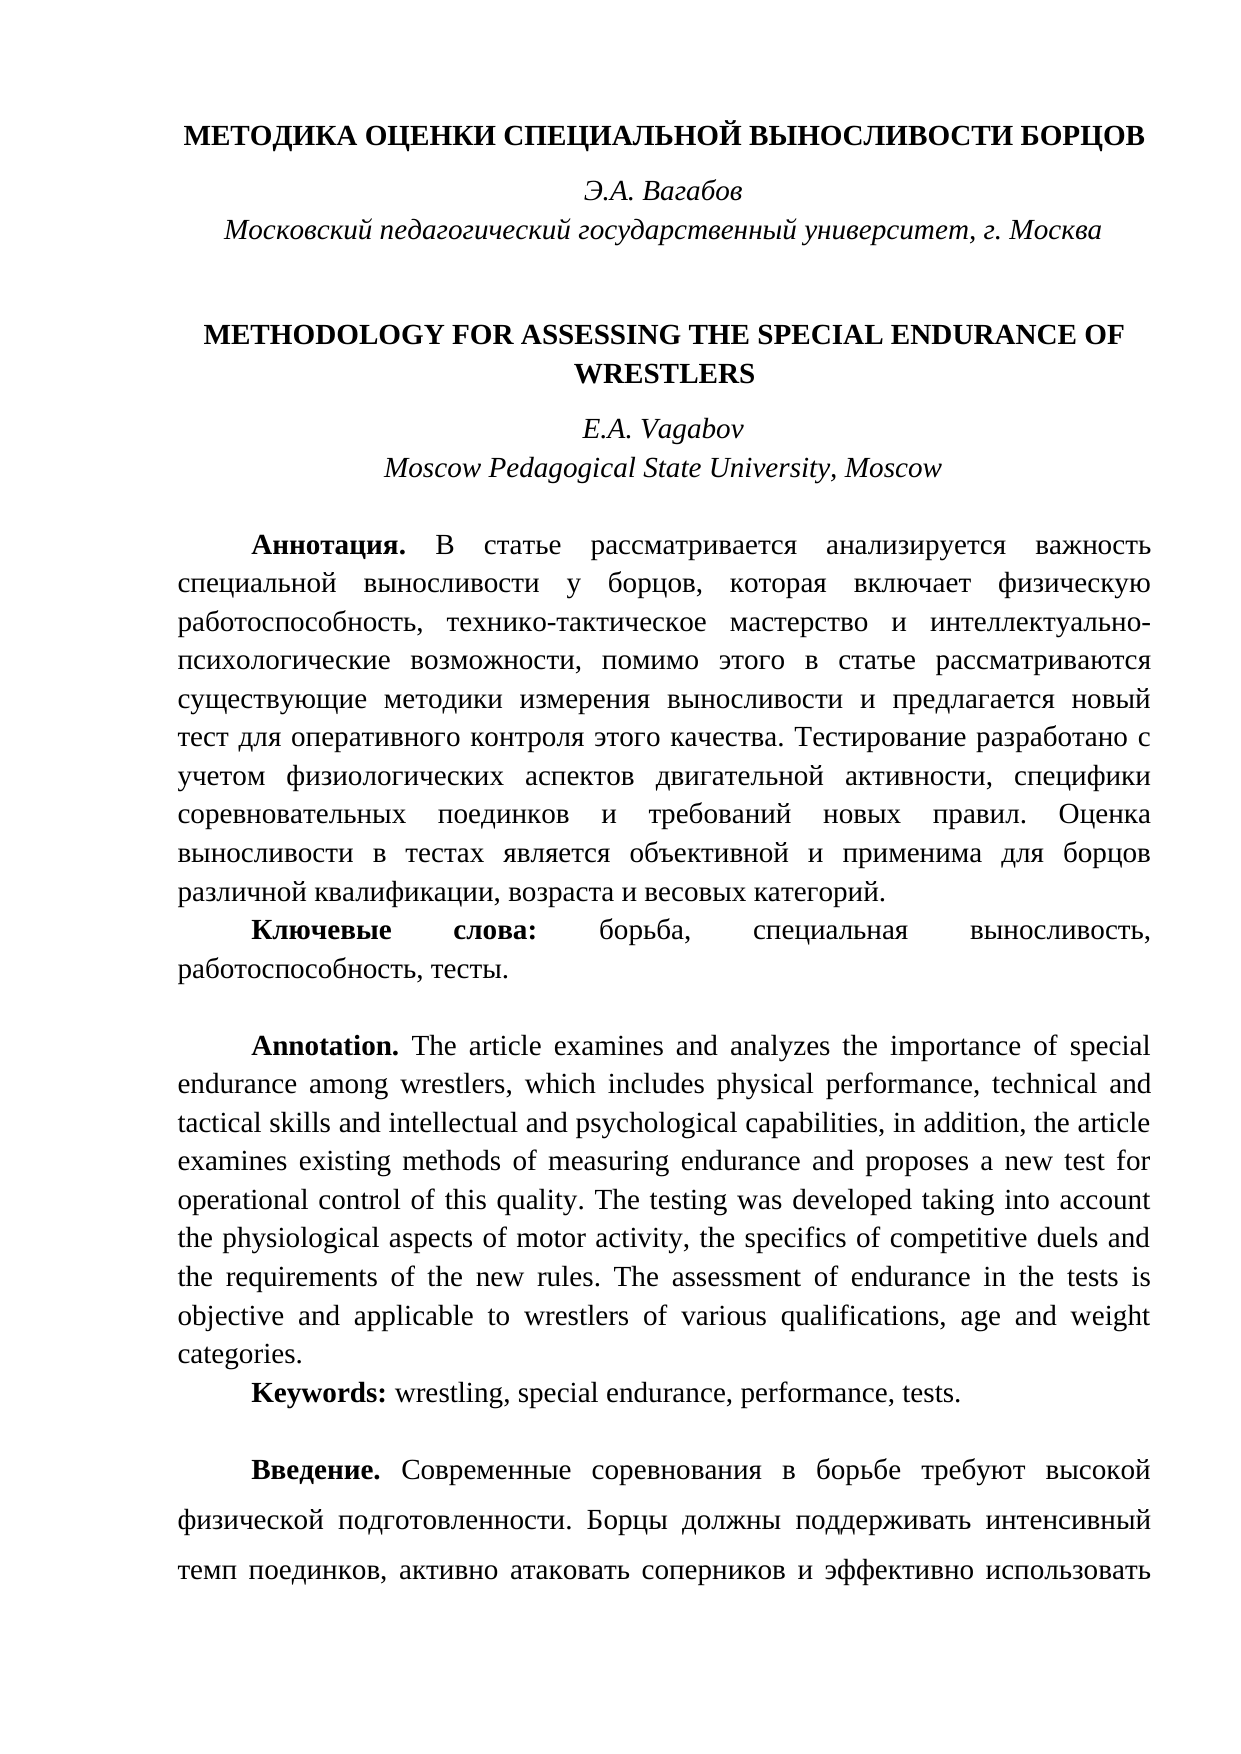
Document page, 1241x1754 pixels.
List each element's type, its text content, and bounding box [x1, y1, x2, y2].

text Ключевые слова: борьба, специальная выносливость, работоспособность, тесты. [177, 912, 1152, 984]
text МЕТОДИКА ОЦЕНКИ СПЕЦИАЛЬНОЙ ВЫНОСЛИВОСТИ БОРЦОВ [177, 118, 1152, 152]
text Э.А. Вагабов [177, 173, 1152, 207]
text E.A. Vagabov [177, 411, 1152, 445]
text METHODOLOGY FOR ASSESSING THE SPECIAL ENDURANCE OF WRESTLERS [177, 317, 1152, 389]
text Аннотация. В статье рассматривается анализируется важность специальной выносливости у борцов, которая включает физическую работоспособность, технико-тактическое мастерство и интеллектуально-психологические возможности, помимо этого в статье рассматриваются существующие методики измерения выносливости и предлагается новый тест для оперативного контроля этого качества. Тестирование разработано с учетом физиологических аспектов двигательной активности, специфики соревновательных поединков и требований новых правил. Оценка выносливости в тестах является объективной и применима для борцов различной квалификации, возраста и весовых категорий. [177, 527, 1152, 907]
text Keywords: wrestling, special endurance, performance, tests. [177, 1375, 1152, 1408]
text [177, 1452, 1152, 1586]
text Annotation. The article examines and analyzes the importance of special endurance among wrestlers, which includes physical performance, technical and tactical skills and intellectual and psychological capabilities, in addition, the article examines existing methods of measuring endurance and proposes a new test for operational control of this quality. The testing was developed taking into account the physiological aspects of motor activity, the specifics of competitive duels and the requirements of the new rules. The assessment of endurance in the tests is objective and applicable to wrestlers of various qualifications, age and weight categories. [177, 1028, 1152, 1370]
text Moscow Pedagogical State University, Moscow [177, 450, 1152, 483]
text Московский педагогический государственный университет, г. Москва [177, 212, 1152, 245]
